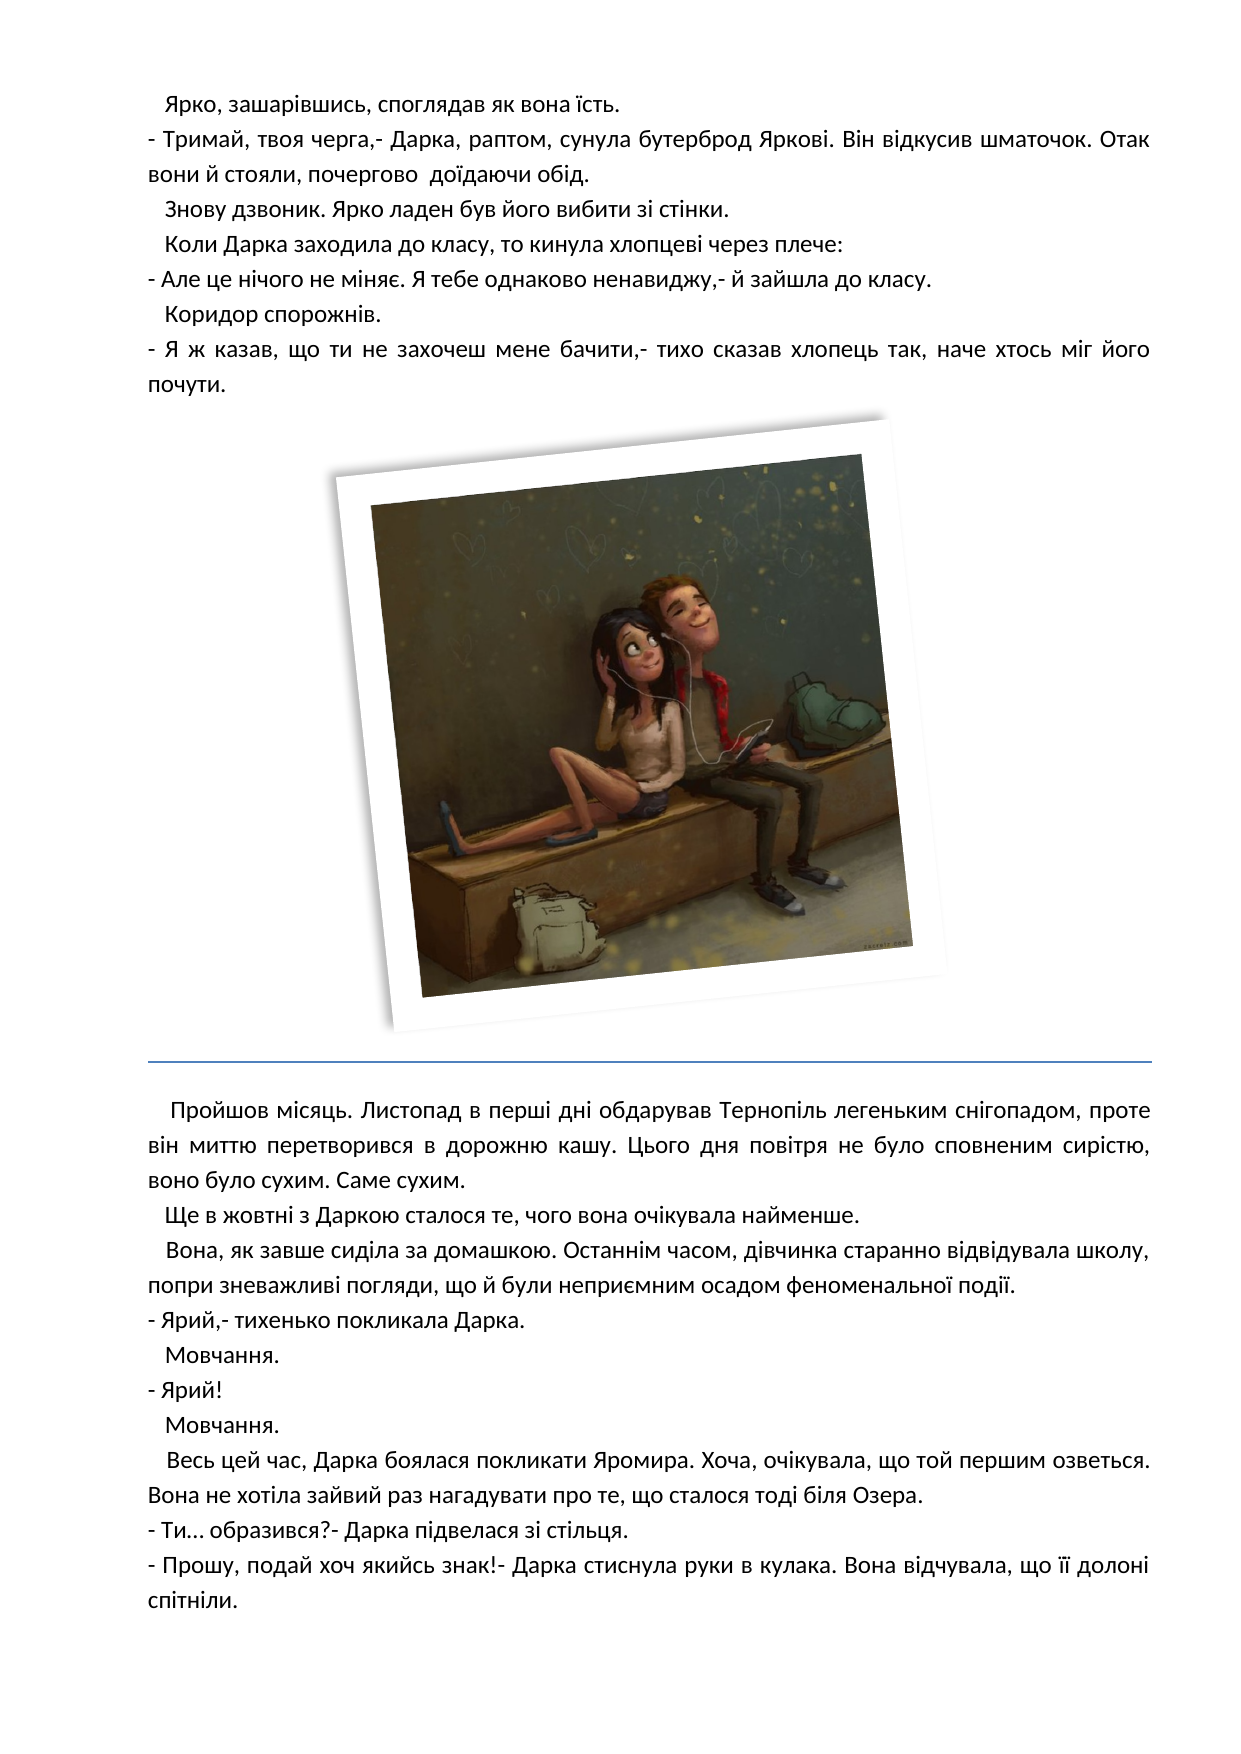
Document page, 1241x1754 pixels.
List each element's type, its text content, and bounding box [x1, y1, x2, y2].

text - Я ж казав, що ти не захочеш мене бачити,- тихо сказав хлопець так, наче хтось міг його почути. [148, 333, 1152, 399]
text - Ти… образився?- Дарка підвелася зі стільця. [148, 1514, 1152, 1545]
picture [371, 455, 913, 997]
text Пройшов місяць. Листопад в перші дні обдарував Тернопіль легеньким снігопадом, проте він миттю перетворився в дорожню кашу. Цього дня повітря не було сповненим сирістю, воно було сухим. Саме сухим. [148, 1094, 1152, 1195]
text Ярко, зашарівшись, споглядав як вона їсть. [148, 88, 1152, 119]
text Мовчання. [148, 1409, 1152, 1440]
text Мовчання. [148, 1339, 1152, 1370]
text - Прошу, подай хоч якийсь знак!- Дарка стиснула руки в кулака. Вона відчувала, що її долоні спітніли. [148, 1549, 1152, 1615]
text Знову дзвоник. Ярко ладен був його вибити зі стінки. [148, 193, 1152, 224]
text - Тримай, твоя черга,- Дарка, раптом, сунула бутерброд Яркові. Він відкусив шматочок. Отак вони й стояли, почергово доїдаючи обід. [148, 123, 1152, 189]
text Коли Дарка заходила до класу, то кинула хлопцеві через плече: [148, 228, 1152, 259]
text - Ярий,- тихенько покликала Дарка. [148, 1304, 1152, 1335]
text Ще в жовтні з Даркою сталося те, чого вона очікувала найменше. [148, 1199, 1152, 1230]
text Весь цей час, Дарка боялася покликати Яромира. Хоча, очікувала, що той першим озветься. Вона не хотіла зайвий раз нагадувати про те, що сталося тоді біля Озера. [148, 1444, 1152, 1510]
text Коридор спорожнів. [148, 298, 1152, 329]
text - Ярий! [148, 1374, 1152, 1405]
text - Але це нічого не міняє. Я тебе однаково ненавиджу,- й зайшла до класу. [148, 263, 1152, 294]
text Вона, як завше сиділа за домашкою. Останнім часом, дівчинка старанно відвідувала школу, попри зневажливі погляди, що й були неприємним осадом феноменальної події. [148, 1234, 1152, 1300]
